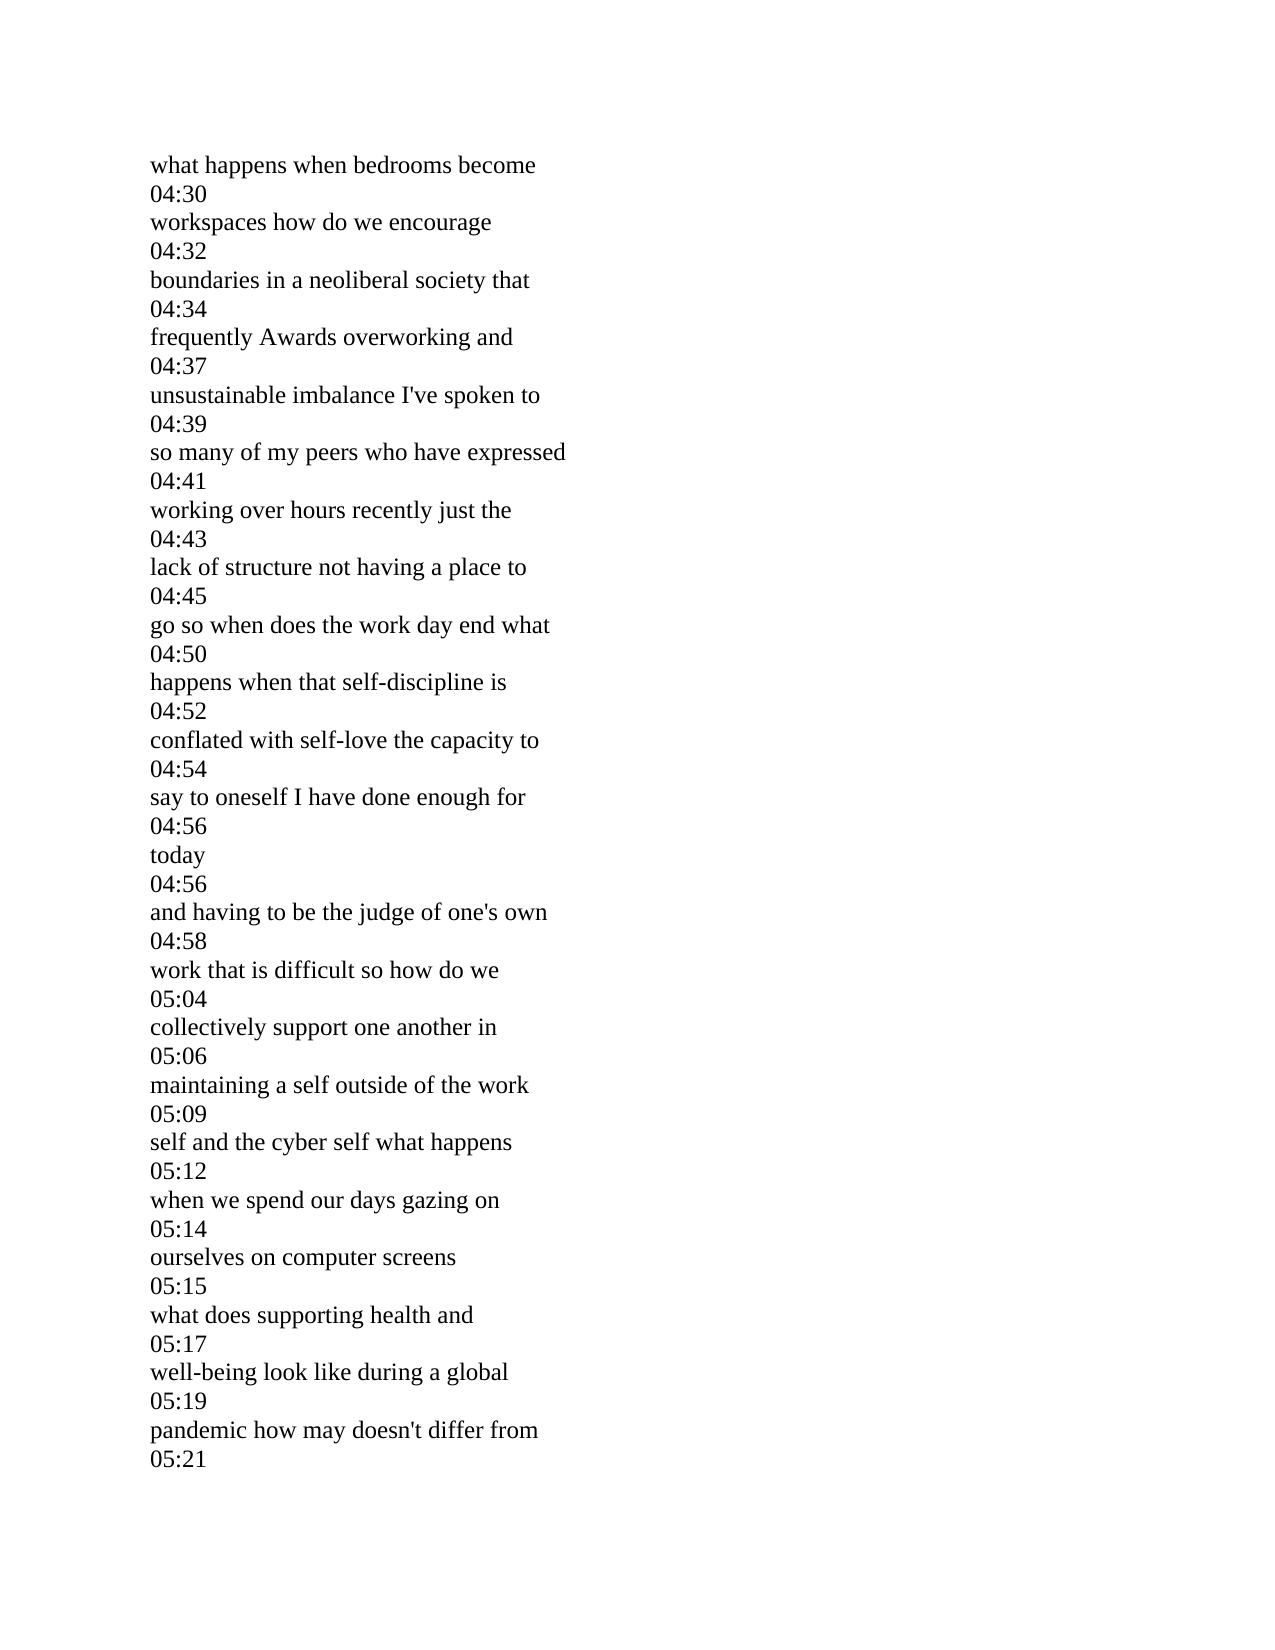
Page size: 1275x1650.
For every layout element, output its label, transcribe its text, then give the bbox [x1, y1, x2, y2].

text 04:30 [150, 179, 1125, 207]
text maintaining a self outside of the work [150, 1070, 1125, 1099]
text conflated with self-love the capacity to [150, 725, 1125, 754]
text 05:04 [150, 984, 1125, 1012]
text 05:19 [150, 1386, 1125, 1415]
text collectively support one another in [150, 1012, 1125, 1041]
text 04:41 [150, 466, 1125, 495]
text what does supporting health and [150, 1300, 1125, 1329]
text working over hours recently just the [150, 495, 1125, 524]
text 04:43 [150, 524, 1125, 552]
text 04:50 [150, 639, 1125, 667]
text 05:06 [150, 1041, 1125, 1070]
text happens when that self-discipline is [150, 667, 1125, 696]
text pandemic how may doesn't differ from [150, 1415, 1125, 1444]
text so many of my peers who have expressed [150, 437, 1125, 466]
text 04:56 [150, 869, 1125, 897]
text when we spend our days gazing on [150, 1185, 1125, 1214]
text what happens when bedrooms become [150, 150, 1125, 179]
text self and the cyber self what happens [150, 1127, 1125, 1156]
text and having to be the judge of one's own [150, 897, 1125, 926]
text 04:52 [150, 696, 1125, 725]
text ourselves on computer screens [150, 1242, 1125, 1271]
text workspaces how do we encourage [150, 207, 1125, 236]
text 04:34 [150, 294, 1125, 322]
text 04:56 [150, 811, 1125, 840]
text 05:21 [150, 1444, 1125, 1472]
text 04:39 [150, 409, 1125, 437]
text say to oneself I have done enough for [150, 782, 1125, 811]
text today [150, 840, 1125, 869]
text well-being look like during a global [150, 1357, 1125, 1386]
text lack of structure not having a place to [150, 552, 1125, 581]
text 05:09 [150, 1099, 1125, 1127]
text boundaries in a neoliberal society that [150, 265, 1125, 294]
text 04:37 [150, 351, 1125, 380]
text 04:32 [150, 236, 1125, 265]
text 04:45 [150, 581, 1125, 610]
text 05:12 [150, 1156, 1125, 1185]
text unsustainable imbalance I've spoken to [150, 380, 1125, 409]
text work that is difficult so how do we [150, 955, 1125, 984]
text 05:17 [150, 1329, 1125, 1357]
text 05:15 [150, 1271, 1125, 1300]
text 04:54 [150, 754, 1125, 782]
text frequently Awards overworking and [150, 322, 1125, 351]
text 04:58 [150, 926, 1125, 955]
text go so when does the work day end what [150, 610, 1125, 639]
text 05:14 [150, 1214, 1125, 1242]
